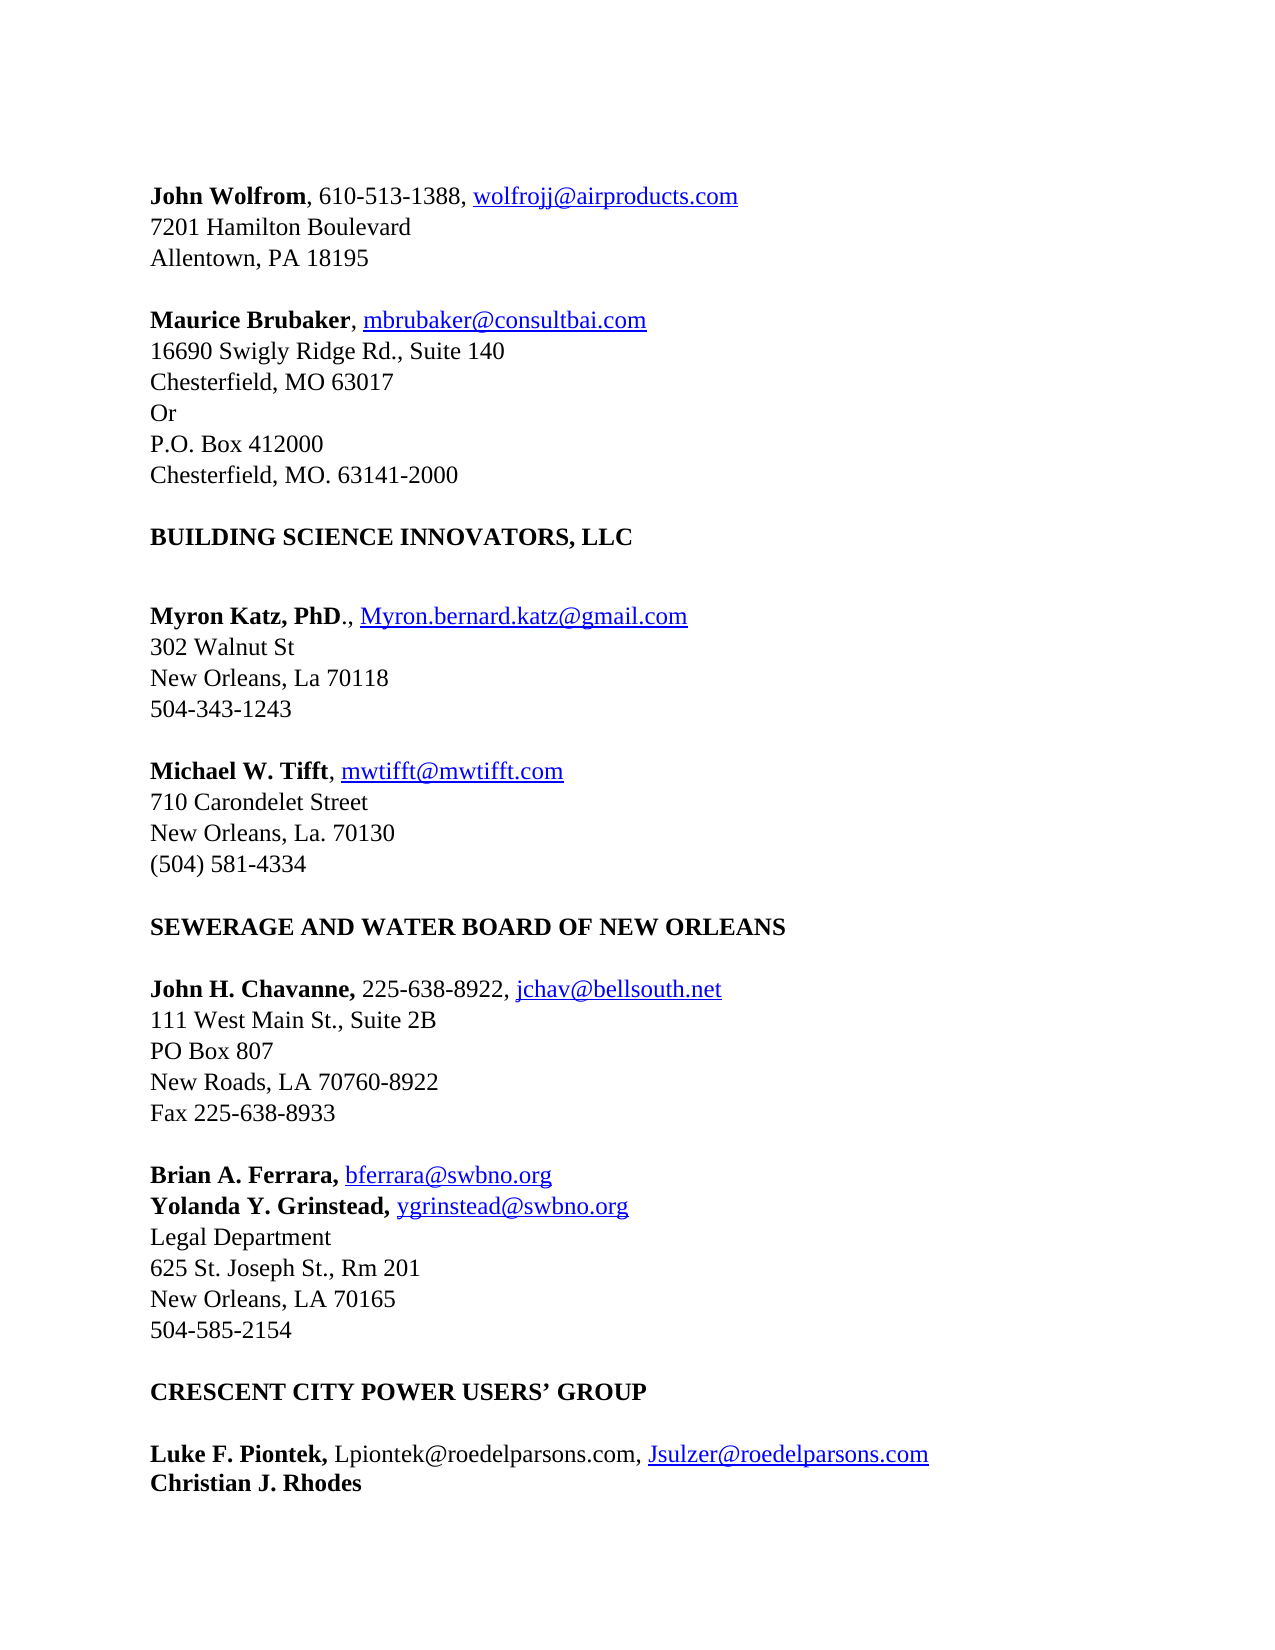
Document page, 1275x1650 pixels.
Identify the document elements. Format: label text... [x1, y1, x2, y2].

text 504-343-1243 [150, 694, 1125, 723]
text New Orleans, La 70118 [150, 663, 1125, 692]
text Chesterfield, MO. 63141-2000 [150, 460, 1125, 489]
text Yolanda Y. Grinstead, ygrinstead@swbno.org [150, 1191, 1125, 1220]
text 504-585-2154 [150, 1315, 1125, 1344]
text New Orleans, La. 70130 [150, 818, 1125, 847]
text New Orleans, LA 70165 [150, 1284, 1125, 1313]
text John H. Chavanne, 225-638-8922, jchav@bellsouth.net [150, 974, 1125, 1002]
text Luke F. Piontek, Lpiontek@roedelparsons.com, Jsulzer@roedelparsons.com [150, 1439, 1125, 1468]
text 111 West Main St., Suite 2B [150, 1005, 1125, 1033]
text 302 Walnut St [150, 632, 1125, 661]
text P.O. Box 412000 [150, 429, 1125, 458]
text BUILDING SCIENCE INNOVATORS, LLC [150, 522, 1125, 551]
text New Roads, LA 70760-8922 [150, 1067, 1125, 1096]
text PO Box 807 [150, 1036, 1125, 1064]
text John Wolfrom, 610-513-1388, wolfrojj@airproducts.com [150, 181, 1125, 210]
text Or [150, 398, 1125, 427]
text Legal Department [150, 1222, 1125, 1251]
text 710 Carondelet Street [150, 787, 1125, 816]
text SEWERAGE AND WATER BOARD OF NEW ORLEANS [150, 912, 1125, 940]
text 625 St. Joseph St., Rm 201 [150, 1253, 1125, 1282]
text 16690 Swigly Ridge Rd., Suite 140 [150, 336, 1125, 365]
text Christian J. Rhodes [150, 1468, 1125, 1497]
text CRESCENT CITY POWER USERS’ GROUP [150, 1377, 1125, 1406]
text (504) 581-4334 [150, 849, 1125, 878]
text Chesterfield, MO 63017 [150, 367, 1125, 396]
text 7201 Hamilton Boulevard [150, 212, 1125, 241]
text Allentown, PA 18195 [150, 243, 1125, 272]
text Brian A. Ferrara, bferrara@swbno.org [150, 1160, 1125, 1189]
text Maurice Brubaker, mbrubaker@consultbai.com [150, 305, 1125, 334]
text Michael W. Tifft, mwtifft@mwtifft.com [150, 756, 1125, 785]
text Myron Katz, PhD., Myron.bernard.katz@gmail.com [150, 601, 1125, 630]
text Fax 225-638-8933 [150, 1098, 1125, 1127]
